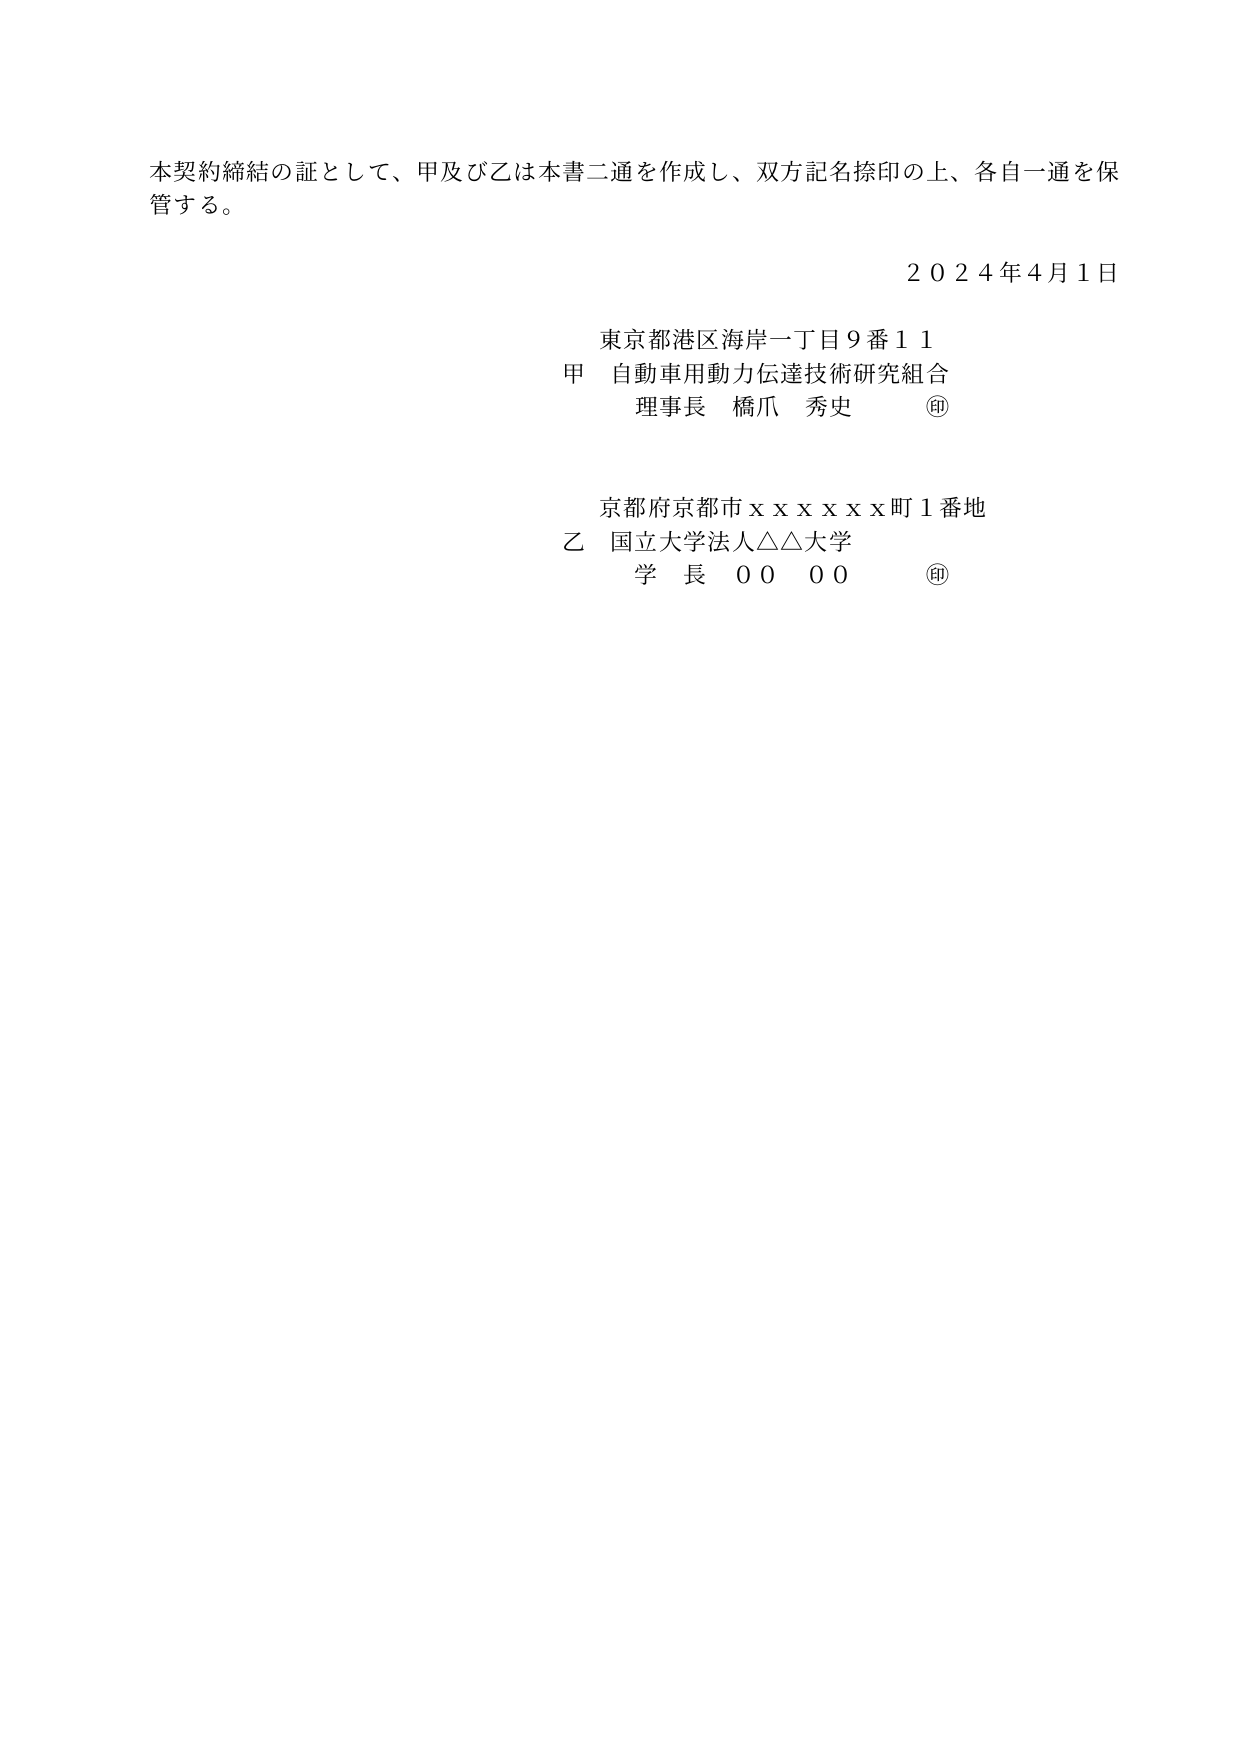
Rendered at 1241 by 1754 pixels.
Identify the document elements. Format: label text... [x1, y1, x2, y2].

text 本契約締結の証として、甲及び乙は本書二通を作成し、双方記名捺印の上、各自一通を保管する。 [149, 153, 1120, 221]
text 京都府京都市ｘｘｘｘｘｘ町１番地 [548, 490, 1120, 524]
text 甲 自動車用動力伝達技術研究組合 [548, 355, 1120, 389]
text 東京都港区海岸一丁目９番１１ [548, 322, 1120, 355]
text 乙 国立大学法人△△大学 [548, 524, 1120, 557]
text 理事長 橋爪 秀史 ㊞ [149, 389, 1120, 423]
text 学 長 ００ ００ ㊞ [548, 557, 1120, 591]
text ２０２４年４月１日 [149, 254, 1120, 288]
